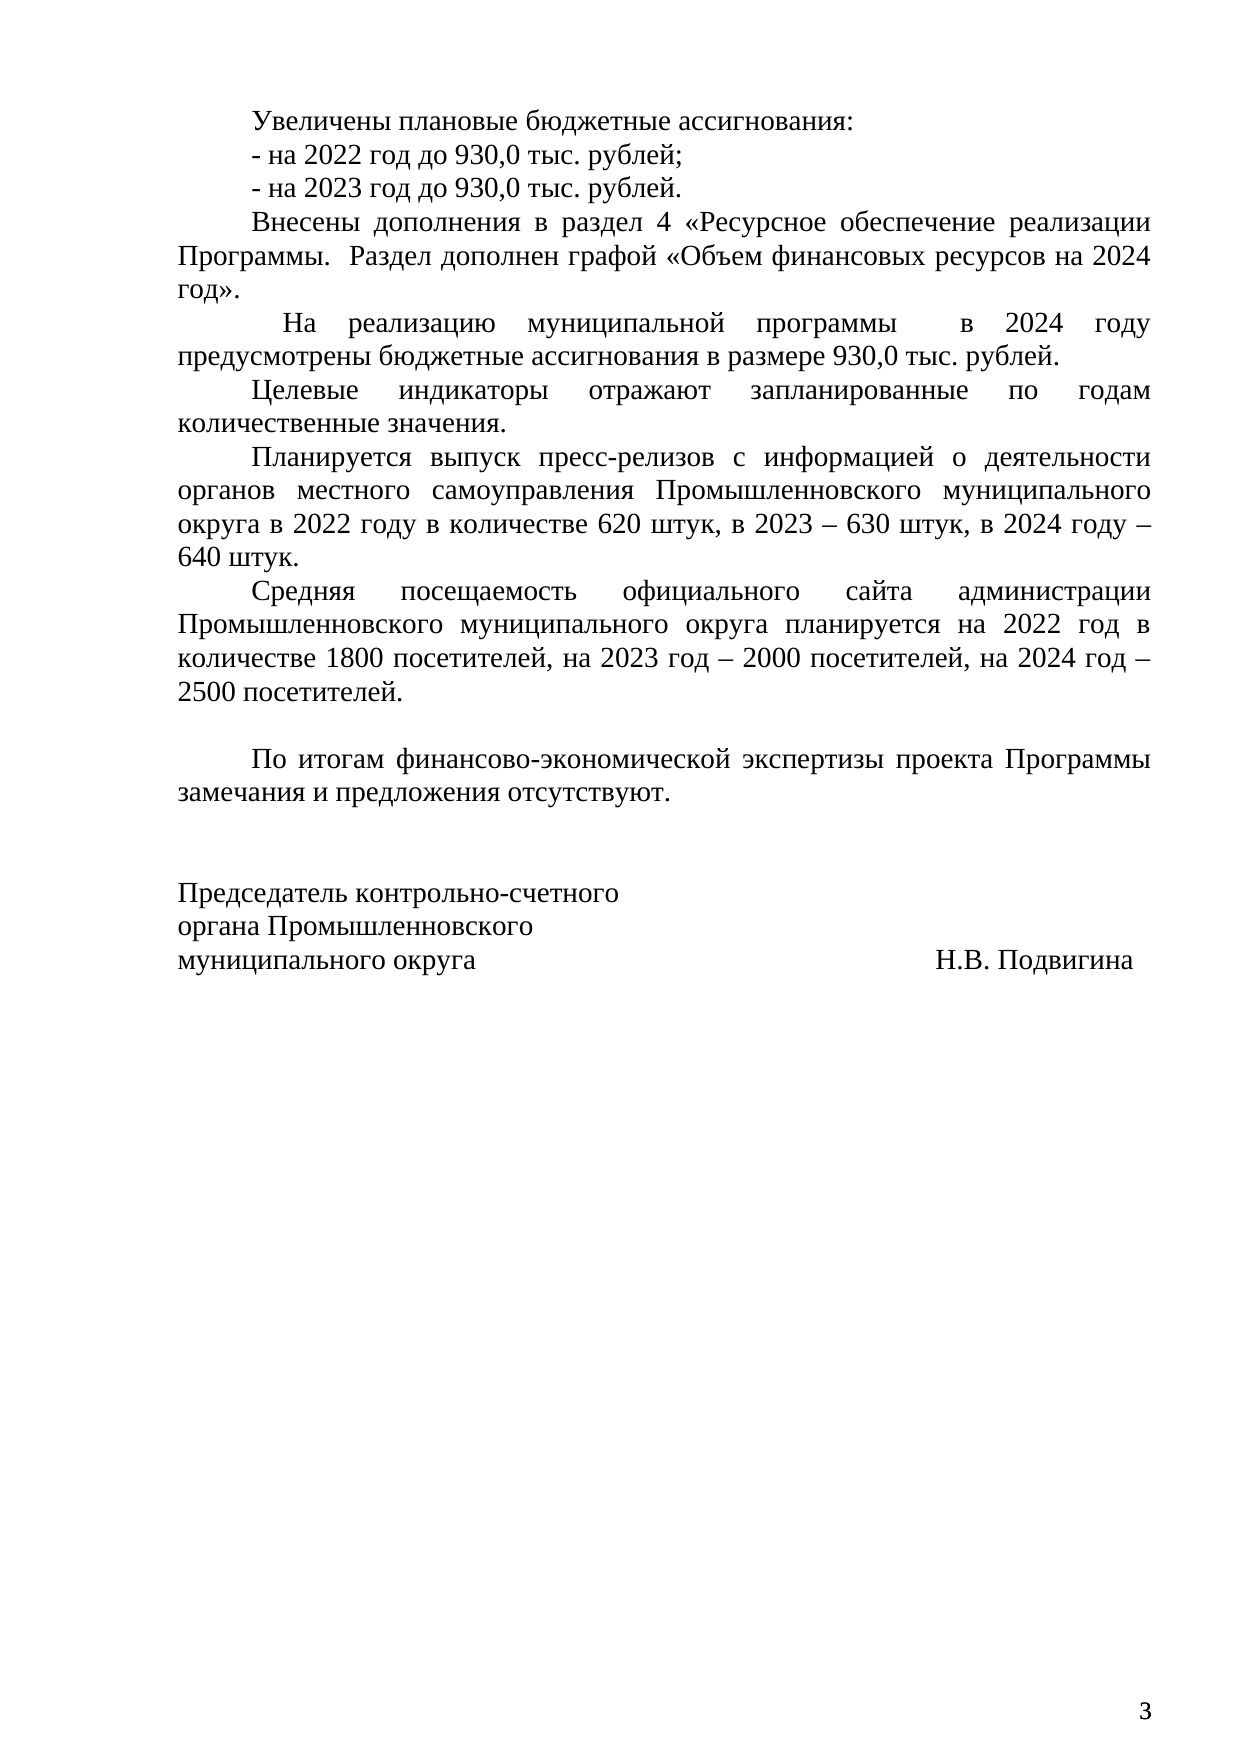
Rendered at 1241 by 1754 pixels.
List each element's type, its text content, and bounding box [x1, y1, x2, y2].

text Средняя посещаемость официального сайта администрации Промышленновского муниципального округа планируется на 2022 год в количестве 1800 посетителей, на 2023 год – 2000 посетителей, на 2024 год – 2500 посетителей. [177, 573, 1152, 707]
text Председатель контрольно-счетного [177, 875, 1152, 908]
text Целевые индикаторы отражают запланированные по годам количественные значения. [177, 372, 1152, 439]
text На реализацию муниципальной программы в 2024 году предусмотрены бюджетные ассигнования в размере 930,0 тыс. рублей. [177, 305, 1152, 372]
text По итогам финансово-экономической экспертизы проекта Программы замечания и предложения отсутствуют. [177, 741, 1152, 808]
text Увеличены плановые бюджетные ассигнования: [177, 103, 1152, 137]
text Планируется выпуск пресс-релизов с информацией о деятельности органов местного самоуправления Промышленновского муниципального округа в 2022 году в количестве 620 штук, в 2023 – 630 штук, в 2024 году – 640 штук. [177, 439, 1152, 573]
text органа Промышленновского [177, 908, 1152, 942]
text муниципального округа Н.В. Подвигина [177, 942, 1152, 976]
text Внесены дополнения в раздел 4 «Ресурсное обеспечение реализации Программы. Раздел дополнен графой «Объем финансовых ресурсов на 2024 год». [177, 204, 1152, 305]
text - на 2023 год до 930,0 тыс. рублей. [177, 171, 1152, 204]
text - на 2022 год до 930,0 тыс. рублей; [177, 137, 1152, 171]
